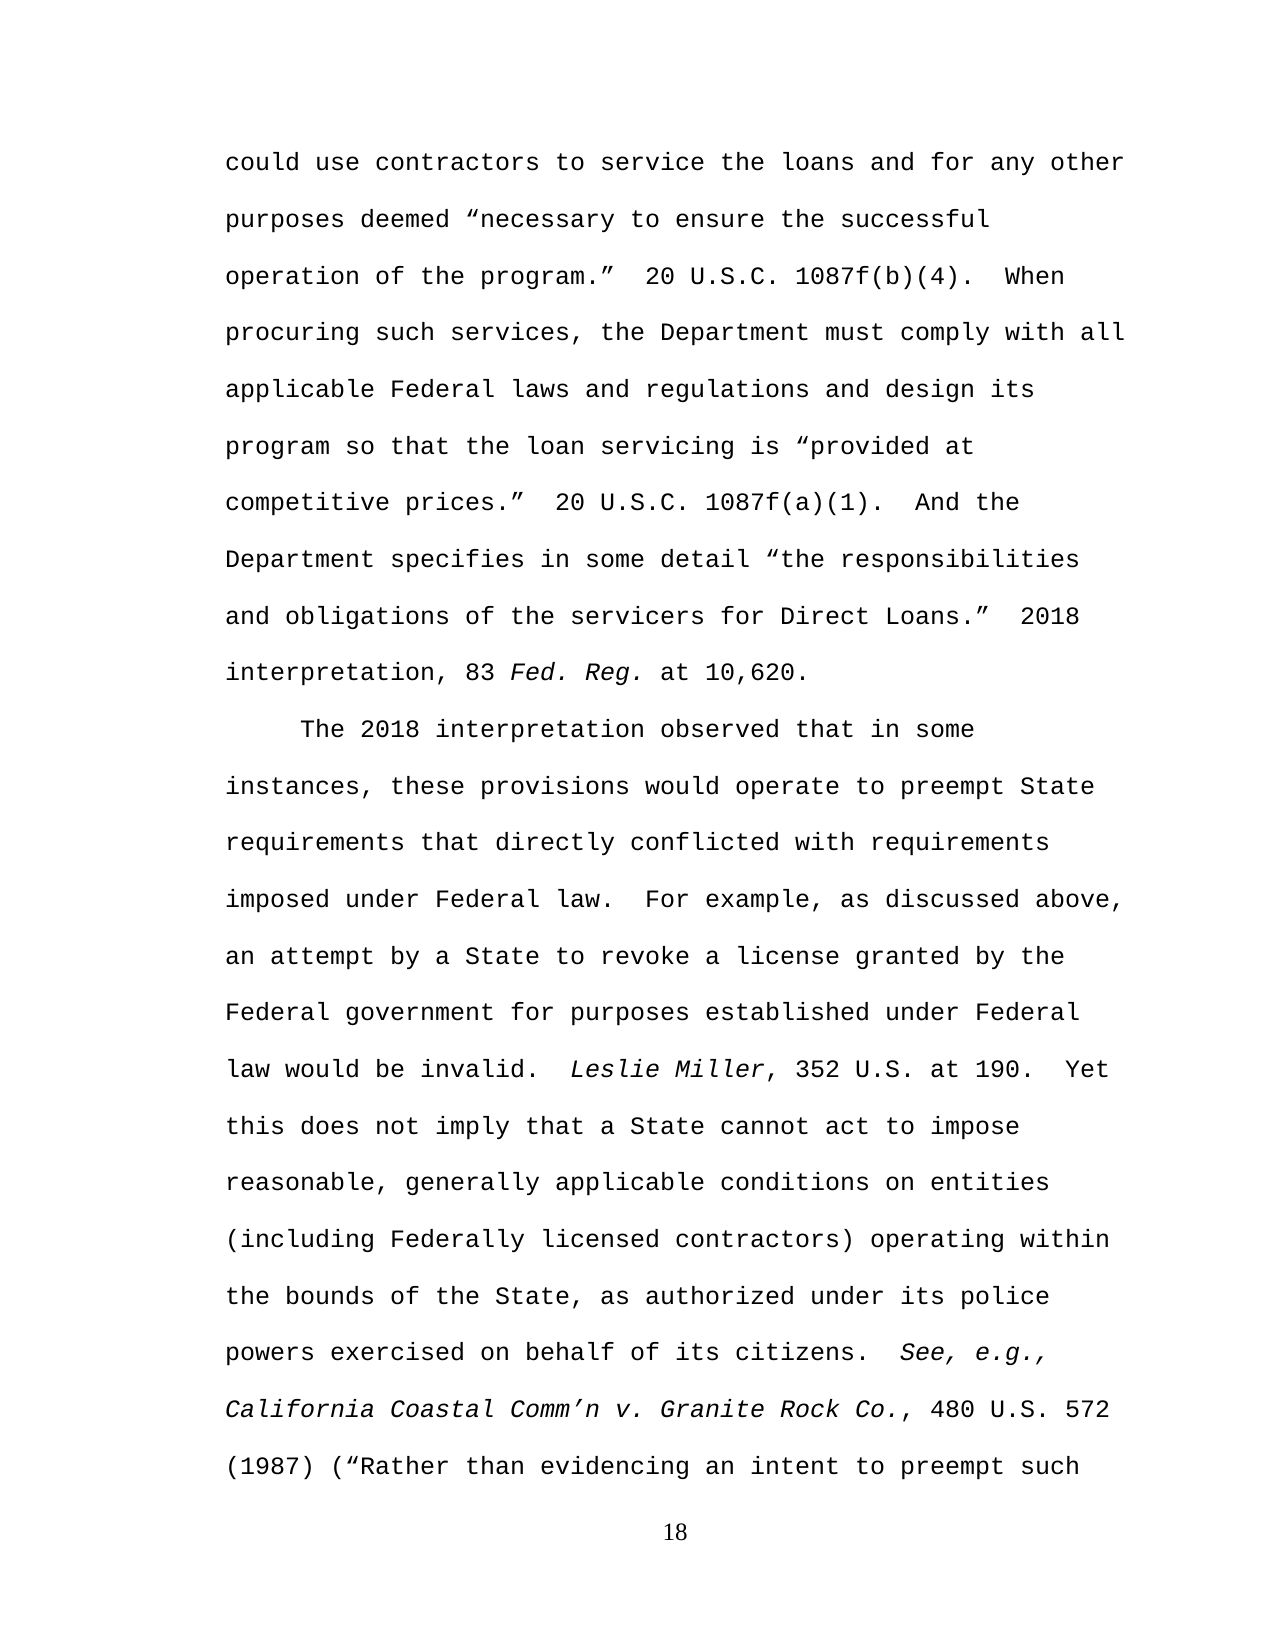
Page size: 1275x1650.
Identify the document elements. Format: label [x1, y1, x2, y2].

text [225, 150, 1125, 688]
text [225, 717, 1125, 1482]
